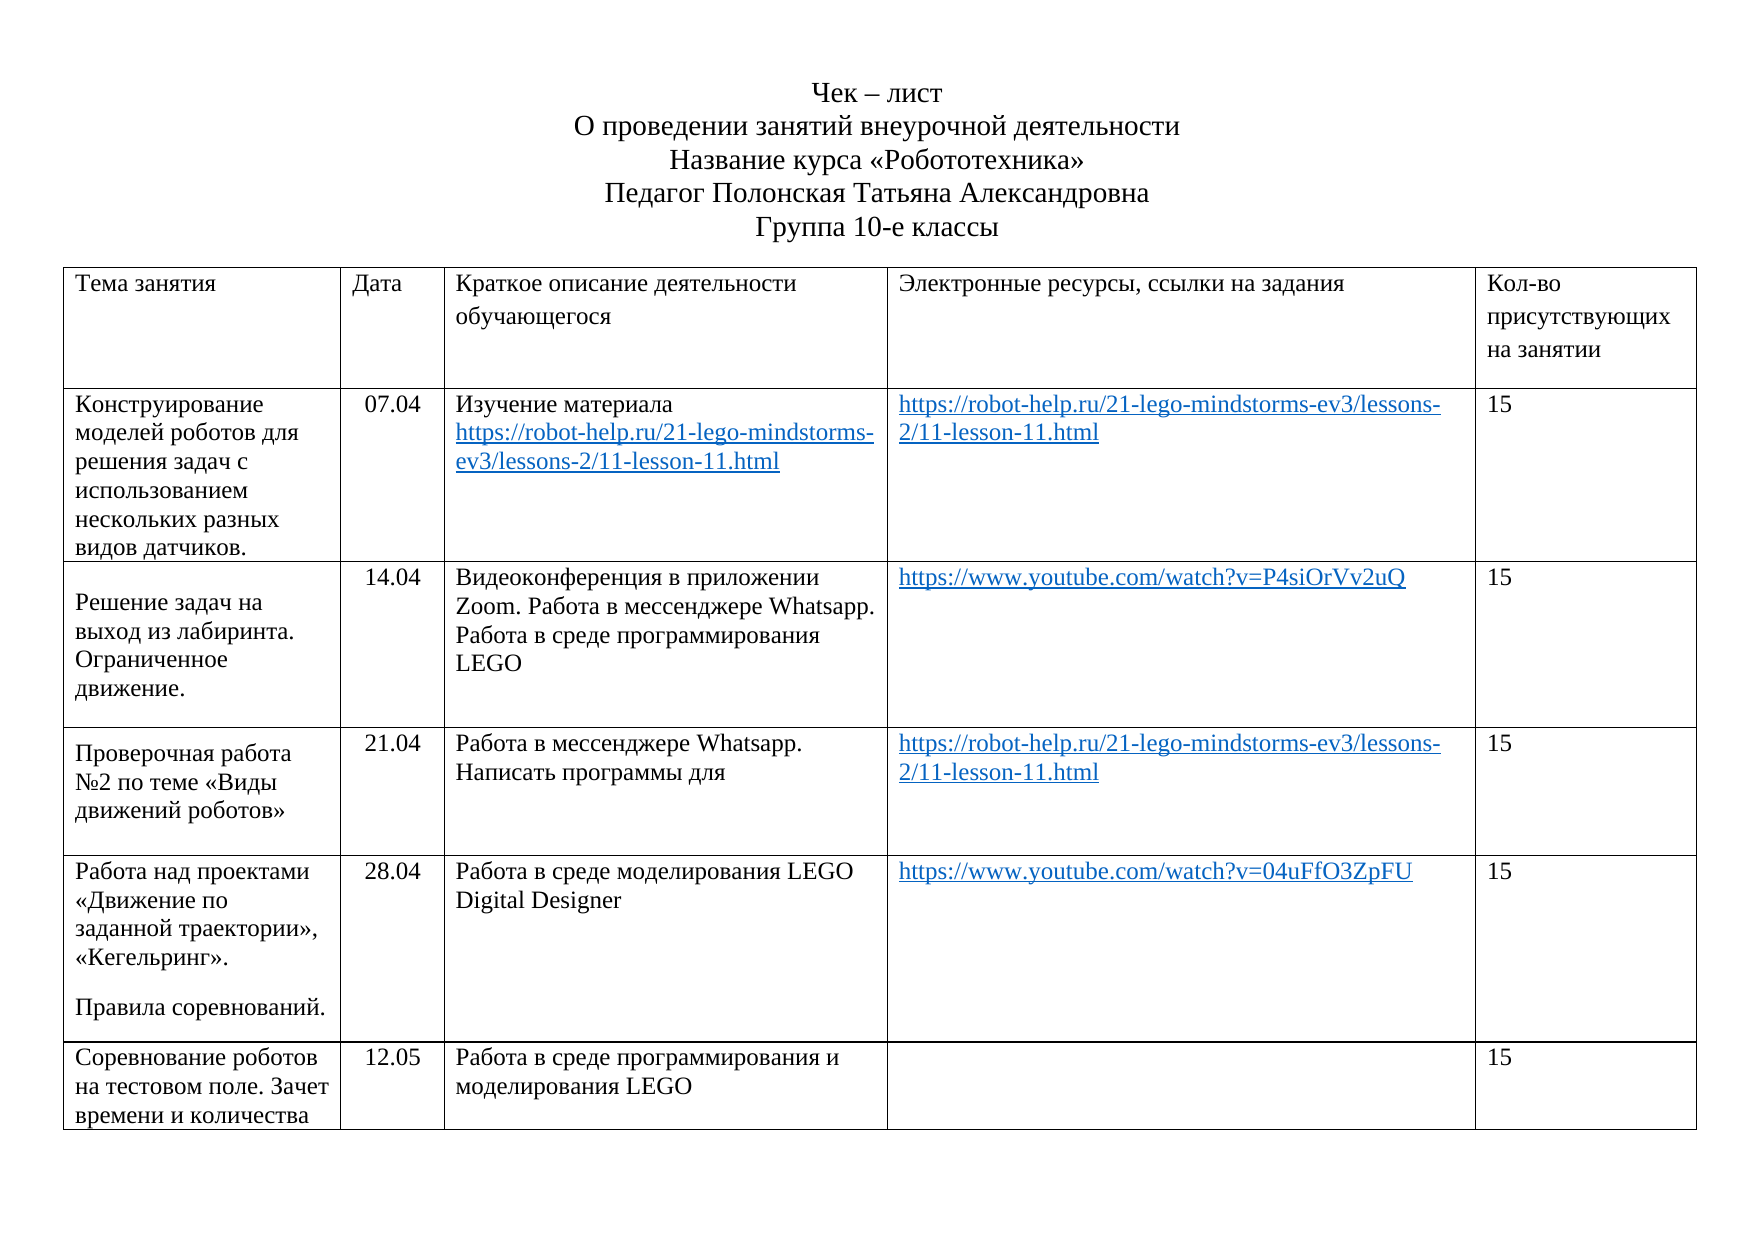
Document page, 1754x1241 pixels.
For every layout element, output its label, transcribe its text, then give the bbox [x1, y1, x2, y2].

table_cell Проверочная работа №2 по теме «Виды движений роботов» [64, 728, 340, 855]
text Название курса «Робототехника» [75, 142, 1679, 176]
table_cell 15 [1476, 562, 1696, 727]
table_cell https://www.youtube.com/watch?v=P4siOrVv2uQ [888, 562, 1475, 727]
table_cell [445, 1043, 887, 1129]
table_header Электронные ресурсы, ссылки на задания [888, 268, 1475, 388]
table_cell https://robot-help.ru/21-lego-mindstorms-ev3/lessons-2/11-lesson-11.html [888, 389, 1475, 561]
table_cell Работа в мессенджере Whatsapp. Написать программы для [445, 728, 887, 855]
table_cell 15 [1476, 856, 1696, 1041]
table_cell Решение задач на выход из лабиринта. Ограниченное движение. [64, 562, 340, 727]
text Группа 10-е классы [75, 209, 1679, 243]
table_cell https://robot-help.ru/21-lego-mindstorms-ev3/lessons-2/11-lesson-11.html [888, 728, 1475, 855]
table_header Дата [341, 268, 444, 388]
table_cell https://www.youtube.com/watch?v=04uFfO3ZpFU [888, 856, 1475, 1041]
text О проведении занятий внеурочной деятельности [75, 108, 1679, 142]
table_cell Изучение материала https://robot-help.ru/21-lego-mindstorms-ev3/lessons-2/11-lesson-11.html [445, 389, 887, 561]
text Педагог Полонская Татьяна Александровна [75, 176, 1679, 209]
table_cell Конструирование моделей роботов для решения задач с использованием нескольких разных видов датчиков. [64, 389, 340, 561]
table_cell 12.05 [341, 1043, 444, 1129]
table_cell 07.04 [341, 389, 444, 561]
table_cell Видеоконференция в приложении Zoom. Работа в мессенджере Whatsapр. Работа в среде программирования LEGO [445, 562, 887, 727]
table_header Кол-во присутствующих на занятии [1476, 268, 1696, 388]
table_cell 21.04 [341, 728, 444, 855]
table_cell 15 [1476, 389, 1696, 561]
table_cell 28.04 [341, 856, 444, 1041]
table_cell 15 [1476, 1043, 1696, 1129]
table_header Краткое описание деятельности обучающегося [445, 268, 887, 388]
table_cell [888, 1043, 1475, 1129]
table_cell 14.04 [341, 562, 444, 727]
table_cell Работа над проектами «Движение по заданной траектории», «Кегельринг». Правила соревнований. [64, 856, 340, 1041]
text Чек – лист [75, 75, 1679, 108]
table_header Тема занятия [64, 268, 340, 388]
table_cell 15 [1476, 728, 1696, 855]
table_cell Работа в среде моделирования LEGO Digital Designer [445, 856, 887, 1041]
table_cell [64, 1043, 340, 1129]
